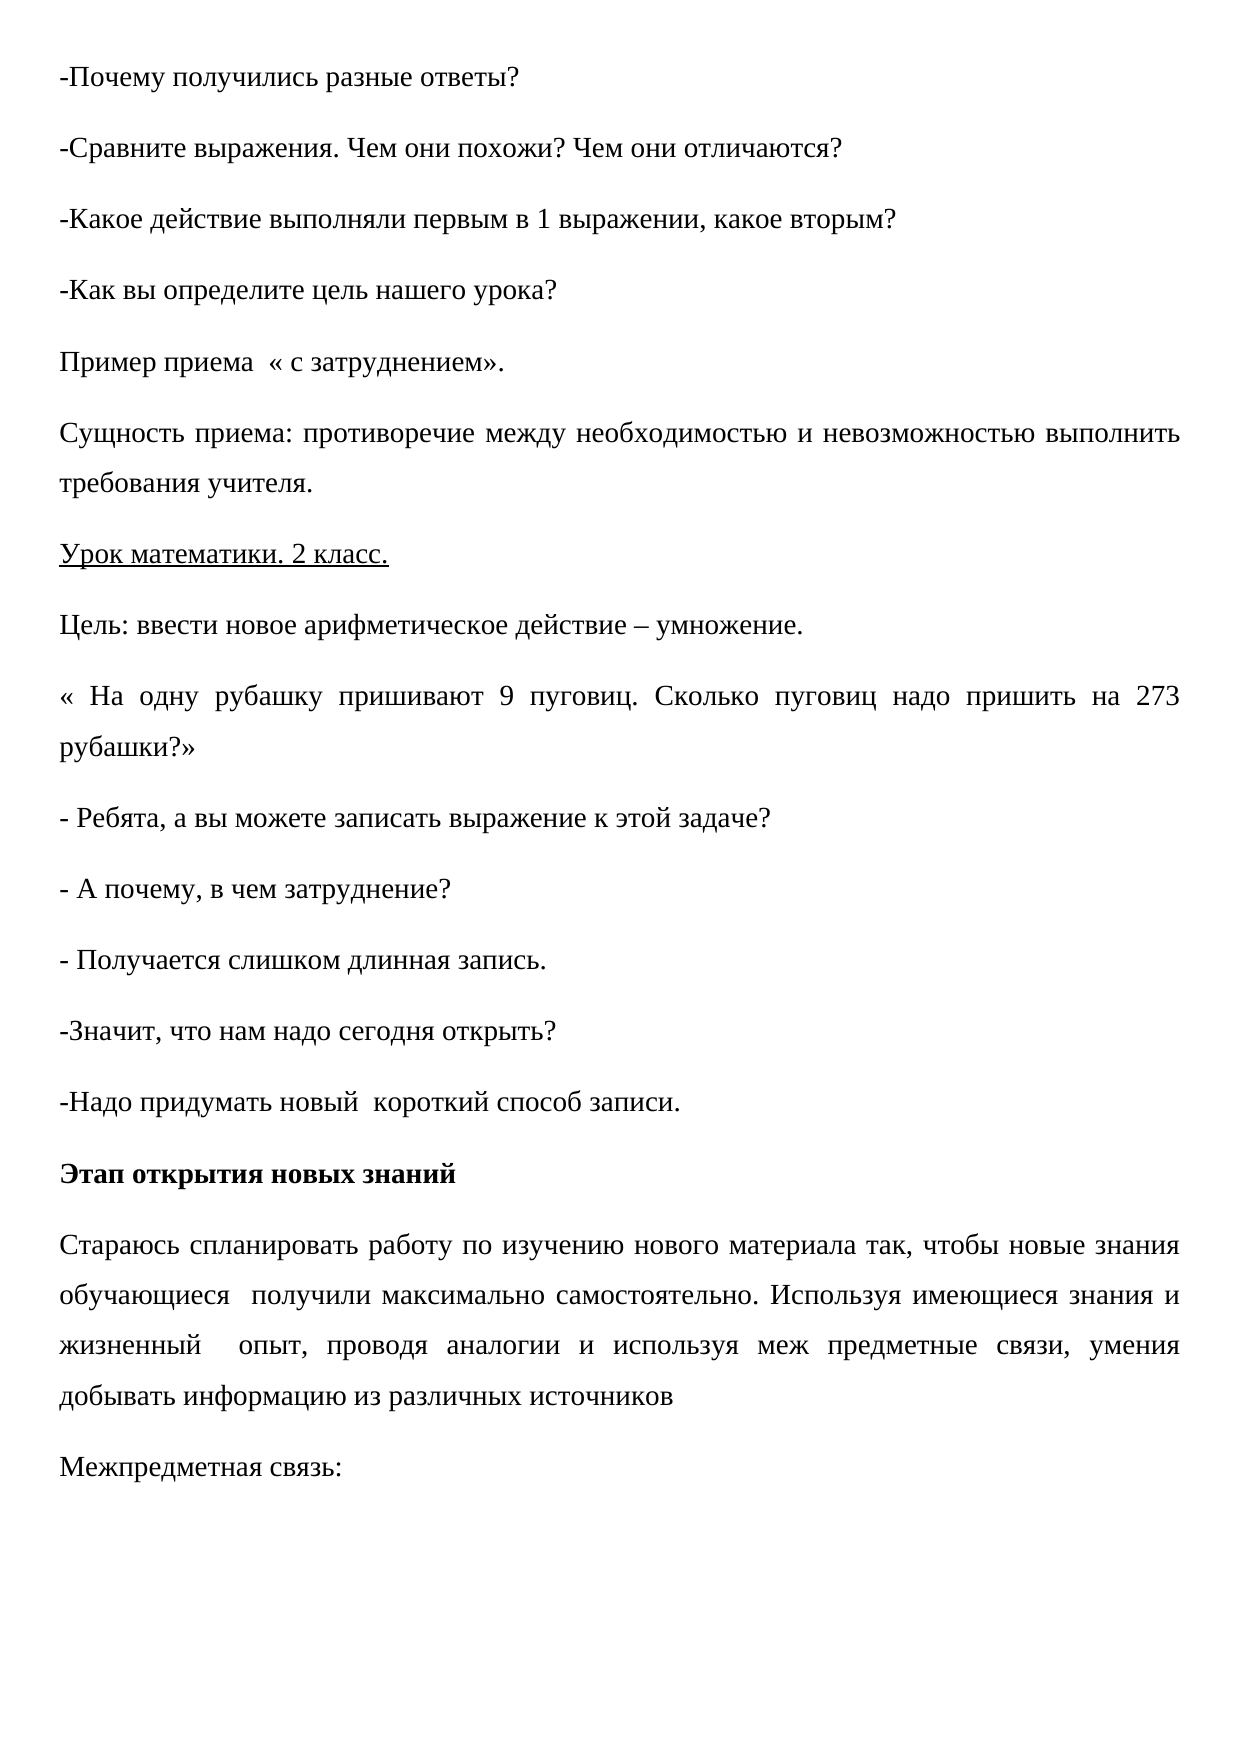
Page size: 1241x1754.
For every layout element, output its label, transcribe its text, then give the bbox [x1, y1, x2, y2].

text -Почему получились разные ответы? [59, 59, 1181, 93]
text -Надо придумать новый короткий способ записи. [59, 1084, 1181, 1118]
text « На одну рубашку пришивают 9 пуговиц. Сколько пуговиц надо пришить на 273 рубашки?» [59, 678, 1181, 762]
text Цель: ввести новое арифметическое действие – умножение. [59, 607, 1181, 641]
text Этап открытия новых знаний [59, 1156, 1181, 1189]
text Стараюсь спланировать работу по изучению нового материала так, чтобы новые знания обучающиеся получили максимально самостоятельно. Используя имеющиеся знания и жизненный опыт, проводя аналогии и используя меж предметные связи, умения добывать информацию из различных источников [59, 1227, 1181, 1411]
text Пример приема « с затруднением». [59, 344, 1181, 377]
text Межпредметная связь: [59, 1449, 1181, 1482]
text -Как вы определите цель нашего урока? [59, 272, 1181, 306]
text -Какое действие выполняли первым в 1 выражении, какое вторым? [59, 201, 1181, 235]
text Сущность приема: противоречие между необходимостью и невозможностью выполнить требования учителя. [59, 415, 1181, 499]
text - А почему, в чем затруднение? [59, 871, 1181, 905]
text Урок математики. 2 класс. [59, 536, 1181, 570]
text -Значит, что нам надо сегодня открыть? [59, 1013, 1181, 1047]
text - Ребята, а вы можете записать выражение к этой задаче? [59, 800, 1181, 833]
text - Получается слишком длинная запись. [59, 942, 1181, 976]
text -Сравните выражения. Чем они похожи? Чем они отличаются? [59, 130, 1181, 164]
